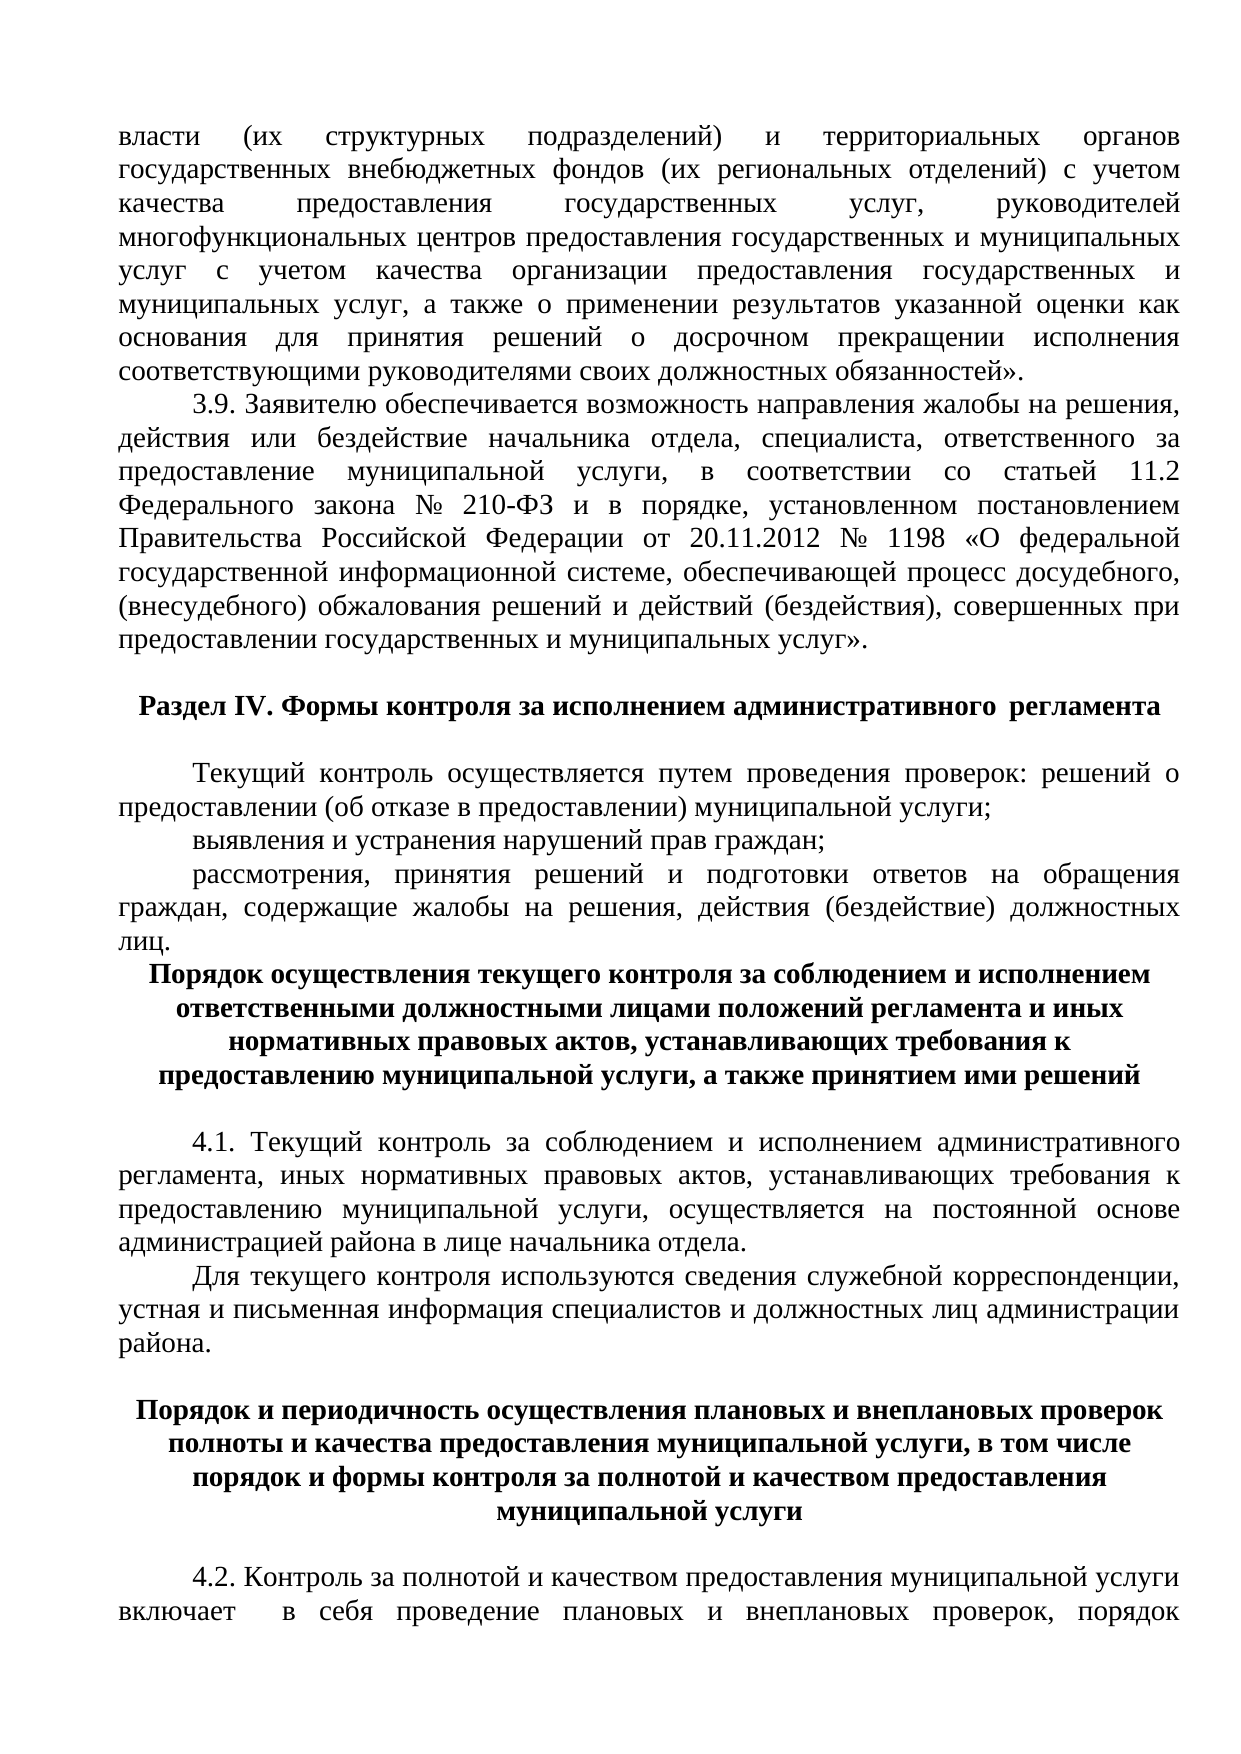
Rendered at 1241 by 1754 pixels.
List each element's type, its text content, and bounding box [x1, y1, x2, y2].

text выявления и устранения нарушений прав граждан; [118, 822, 1181, 856]
text 4.1. Текущий контроль за соблюдением и исполнением административного регламента, иных нормативных правовых актов, устанавливающих требования к предоставлению муниципальной услуги, осуществляется на постоянной основе администрацией района в лице начальника отдела. [118, 1124, 1181, 1258]
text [118, 118, 1181, 386]
text Раздел IV. Формы контроля за исполнением административного регламента [118, 688, 1181, 722]
text 3.9. Заявителю обеспечивается возможность направления жалобы на решения, действия или бездействие начальника отдела, специалиста, ответственного за предоставление муниципальной услуги, в соответствии со статьей 11.2 Федерального закона № 210-ФЗ и в порядке, установленном постановлением Правительства Российской Федерации от 20.11.2012 № 1198 «О федеральной государственной информационной системе, обеспечивающей процесс досудебного, (внесудебного) обжалования решений и действий (бездействия), совершенных при предоставлении государственных и муниципальных услуг». [118, 386, 1181, 655]
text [118, 1559, 1181, 1626]
text Текущий контроль осуществляется путем проведения проверок: решений о предоставлении (об отказе в предоставлении) муниципальной услуги; [118, 755, 1181, 822]
subtitle Порядок осуществления текущего контроля за соблюдением и исполнением ответственными должностными лицами положений регламента и иных нормативных правовых актов, устанавливающих требования к предоставлению муниципальной услуги, а также принятием ими решений [118, 956, 1181, 1091]
text рассмотрения, принятия решений и подготовки ответов на обращения граждан, содержащие жалобы на решения, действия (бездействие) должностных лиц. [118, 856, 1181, 956]
text Для текущего контроля используются сведения служебной корреспонденции, устная и письменная информация специалистов и должностных лиц администрации района. [118, 1258, 1181, 1358]
subtitle Порядок и периодичность осуществления плановых и внеплановых проверок полноты и качества предоставления муниципальной услуги, в том числе порядок и формы контроля за полнотой и качеством предоставления муниципальной услуги [118, 1392, 1181, 1526]
